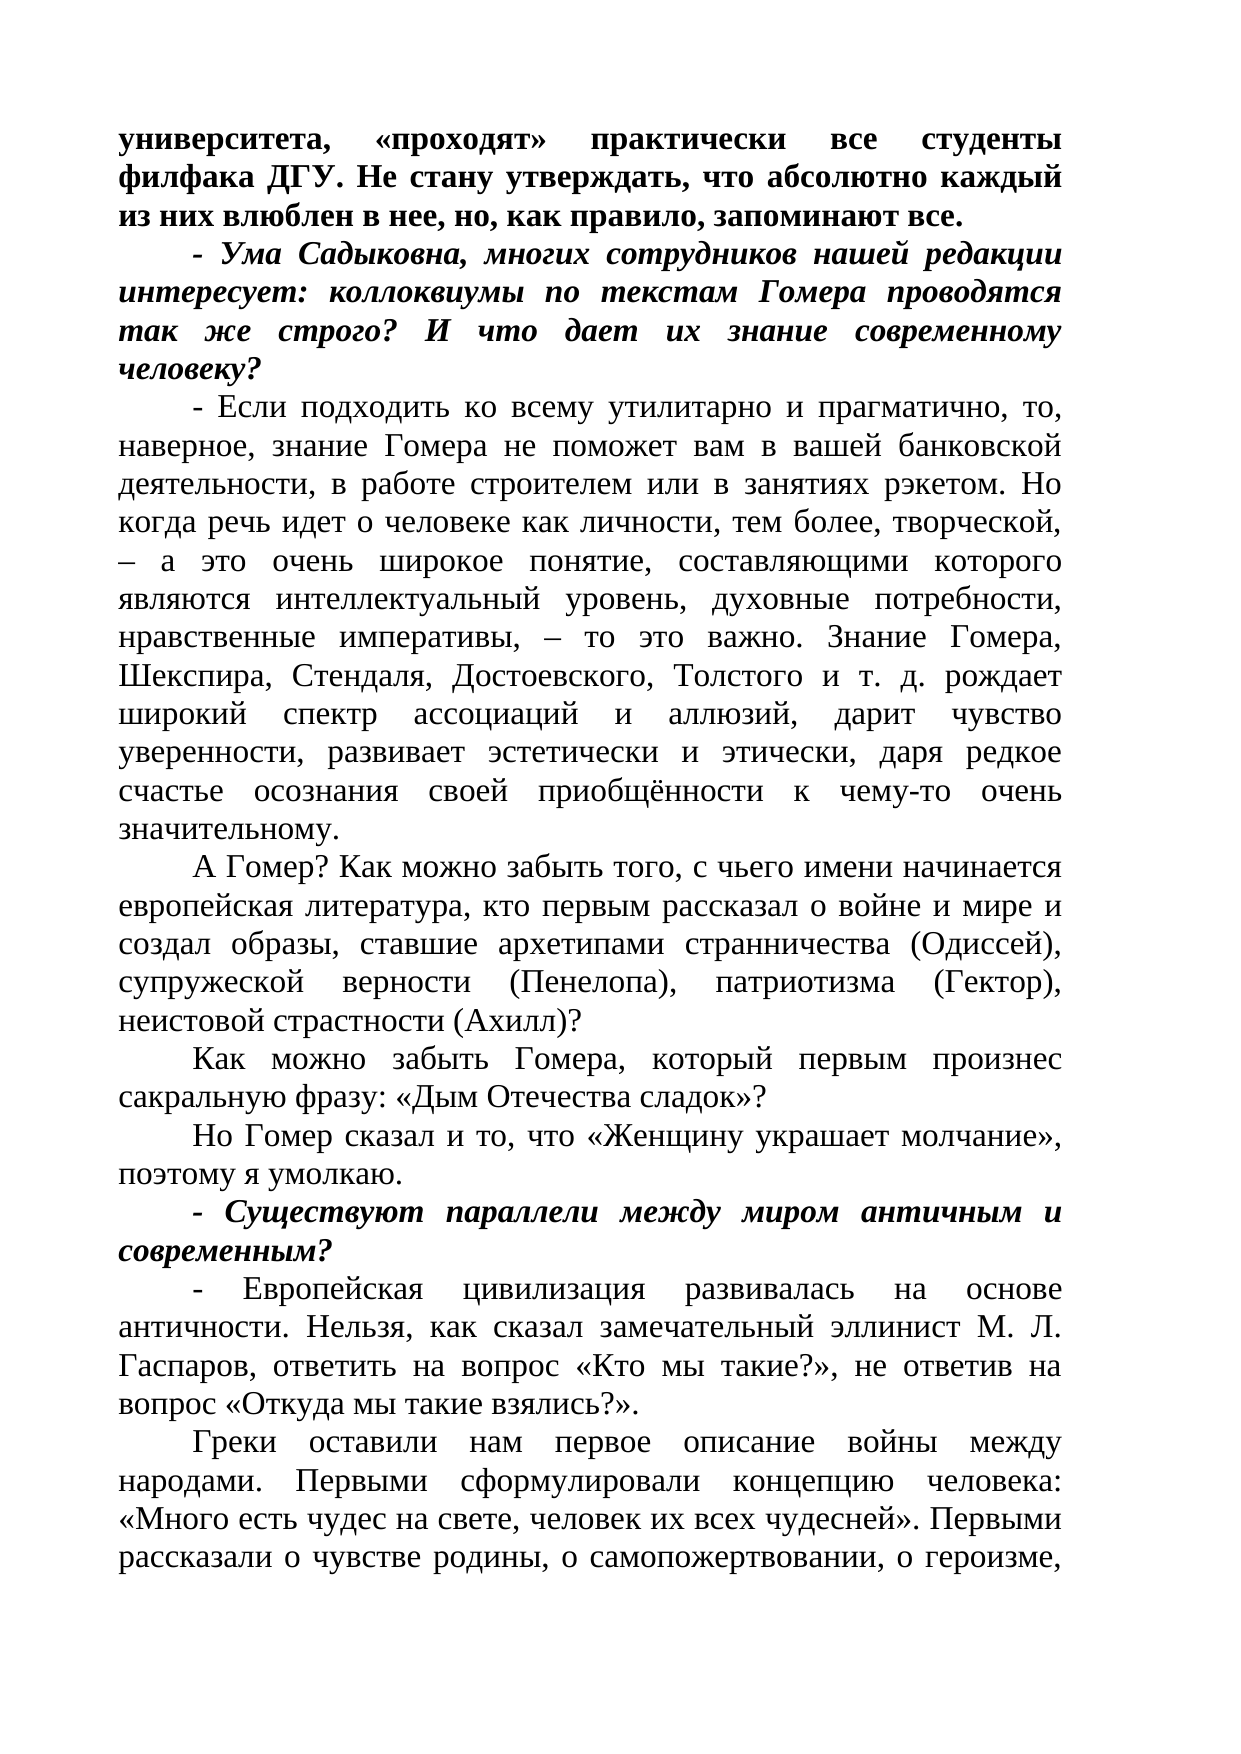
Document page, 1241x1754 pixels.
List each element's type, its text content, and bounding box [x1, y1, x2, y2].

text - Существуют параллели между миром античным и современным? [118, 1191, 1063, 1268]
text - Европейская цивилизация развивалась на основе античности. Нельзя, как сказал замечательный эллинист М. Л. Гаспаров, ответить на вопрос «Кто мы такие?», не ответив на вопрос «Откуда мы такие взялись?». [118, 1268, 1063, 1421]
text А Гомер? Как можно забыть того, с чьего имени начинается европейская литература, кто первым рассказал о войне и мире и создал образы, ставшие архетипами странничества (Одиссей), супружеской верности (Пенелопа), патриотизма (Гектор), неистовой страстности (Ахилл)? [118, 846, 1063, 1038]
text Как можно забыть Гомера, который первым произнес сакральную фразу: «Дым Отечества сладок»? [118, 1038, 1063, 1115]
text Но Гомер сказал и то, что «Женщину украшает молчание», поэтому я умолкаю. [118, 1115, 1063, 1191]
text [118, 1421, 1063, 1575]
text - Если подходить ко всему утилитарно и прагматично, то, наверное, знание Гомера не поможет вам в вашей банковской деятельности, в работе строителем или в занятиях рэкетом. Но когда речь идет о человеке как личности, тем более, творческой, – а это очень широкое понятие, составляющими которого являются интеллектуальный уровень, духовные потребности, нравственные императивы, – то это важно. Знание Гомера, Шекспира, Стендаля, Достоевского, Толстого и т. д. рождает широкий спектр ассоциаций и аллюзий, дарит чувство уверенности, развивает эстетически и этически, даря редкое счастье осознания своей приобщённости к чему-то очень значительному. [118, 386, 1063, 846]
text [118, 118, 1063, 233]
text - Ума Садыковна, многих сотрудников нашей редакции интересует: коллоквиумы по текстам Гомера проводятся так же строго? И что дает их знание современному человеку? [118, 233, 1063, 386]
